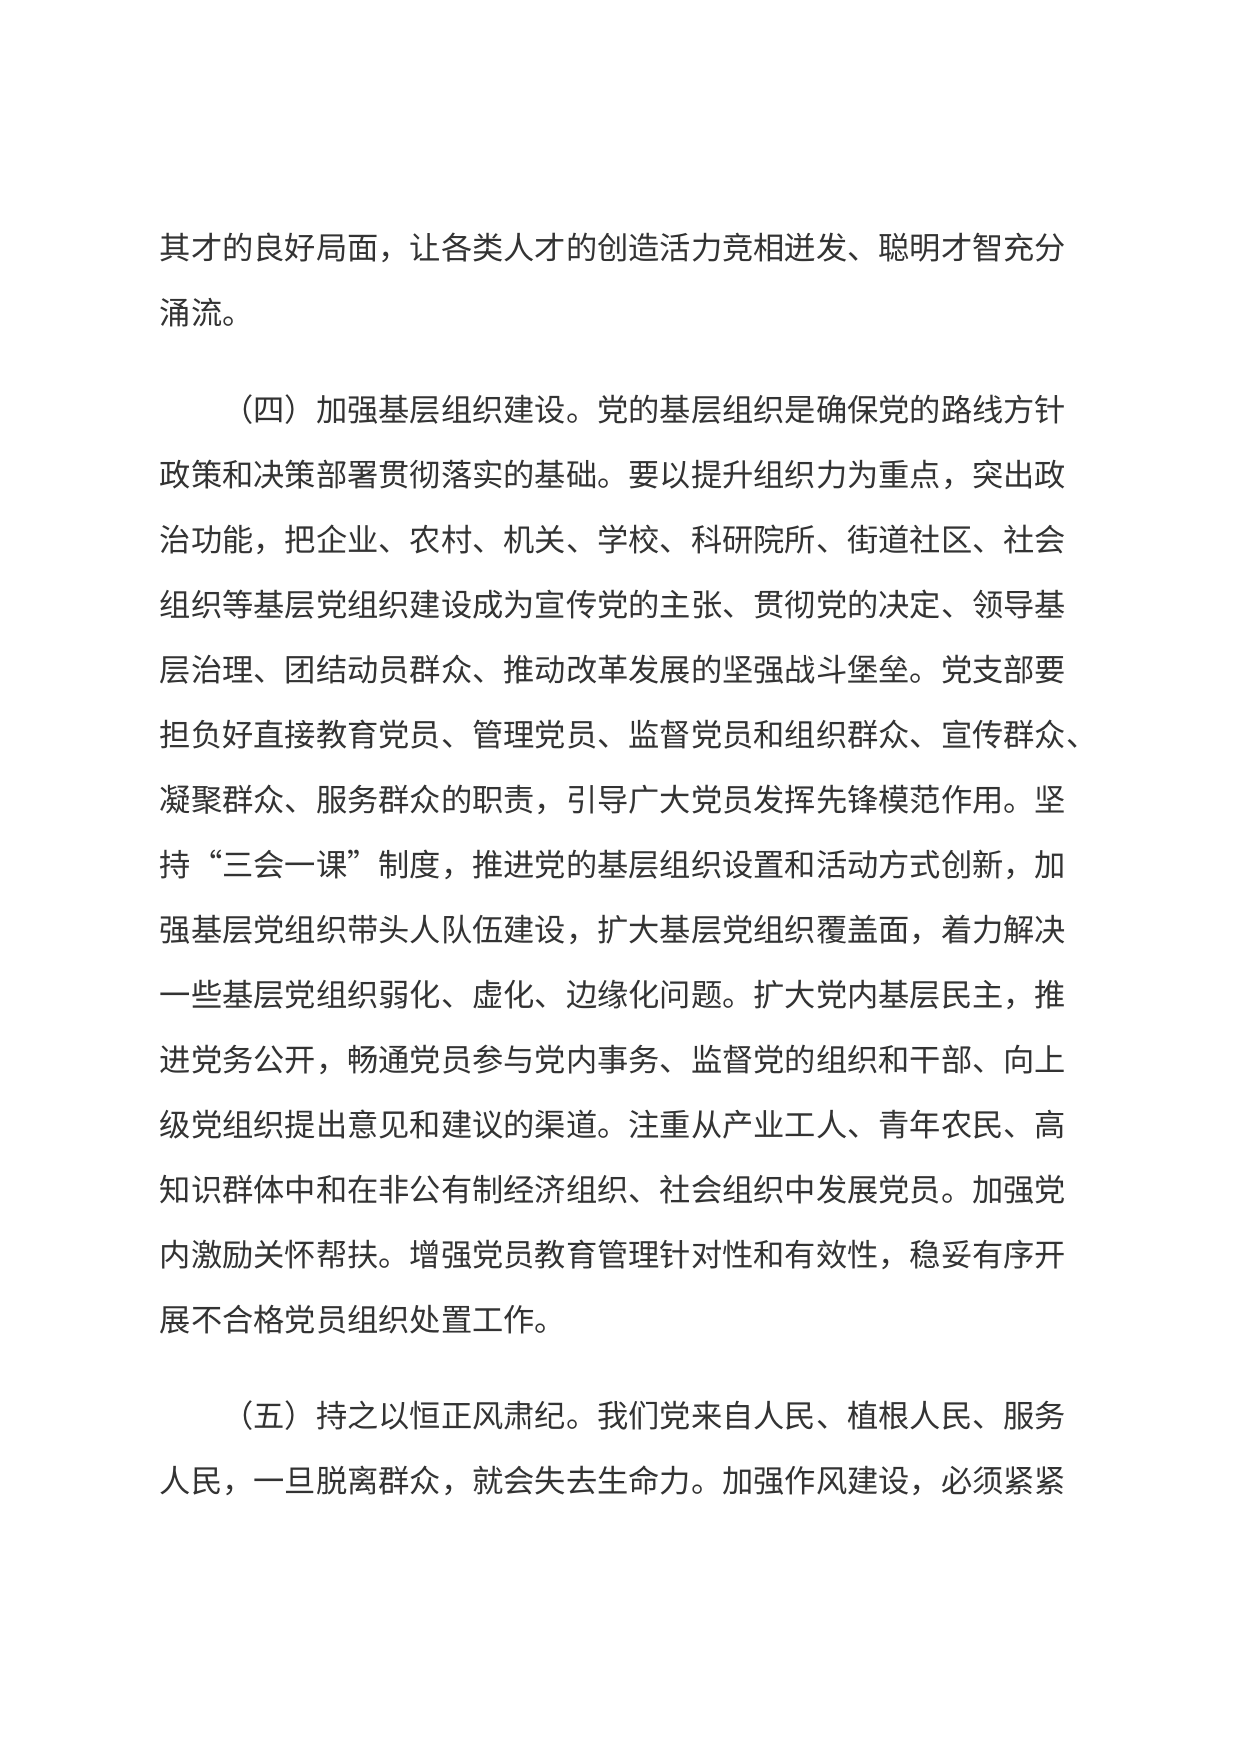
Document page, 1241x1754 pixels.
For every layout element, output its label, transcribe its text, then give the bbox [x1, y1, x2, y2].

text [159, 1381, 1081, 1511]
text （四）加强基层组织建设。党的基层组织是确保党的路线方针政策和决策部署贯彻落实的基础。要以提升组织力为重点，突出政治功能，把企业、农村、机关、学校、科研院所、街道社区、社会组织等基层党组织建设成为宣传党的主张、贯彻党的决定、领导基层治理、团结动员群众、推动改革发展的坚强战斗堡垒。党支部要担负好直接教育党员、管理党员、监督党员和组织群众、宣传群众、凝聚群众、服务群众的职责，引导广大党员发挥先锋模范作用。坚持“三会一课”制度，推进党的基层组织设置和活动方式创新，加强基层党组织带头人队伍建设，扩大基层党组织覆盖面，着力解决一些基层党组织弱化、虚化、边缘化问题。扩大党内基层民主，推进党务公开，畅通党员参与党内事务、监督党的组织和干部、向上级党组织提出意见和建议的渠道。注重从产业工人、青年农民、高知识群体中和在非公有制经济组织、社会组织中发展党员。加强党内激励关怀帮扶。增强党员教育管理针对性和有效性，稳妥有序开展不合格党员组织处置工作。 [159, 375, 1081, 1350]
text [159, 214, 1081, 344]
